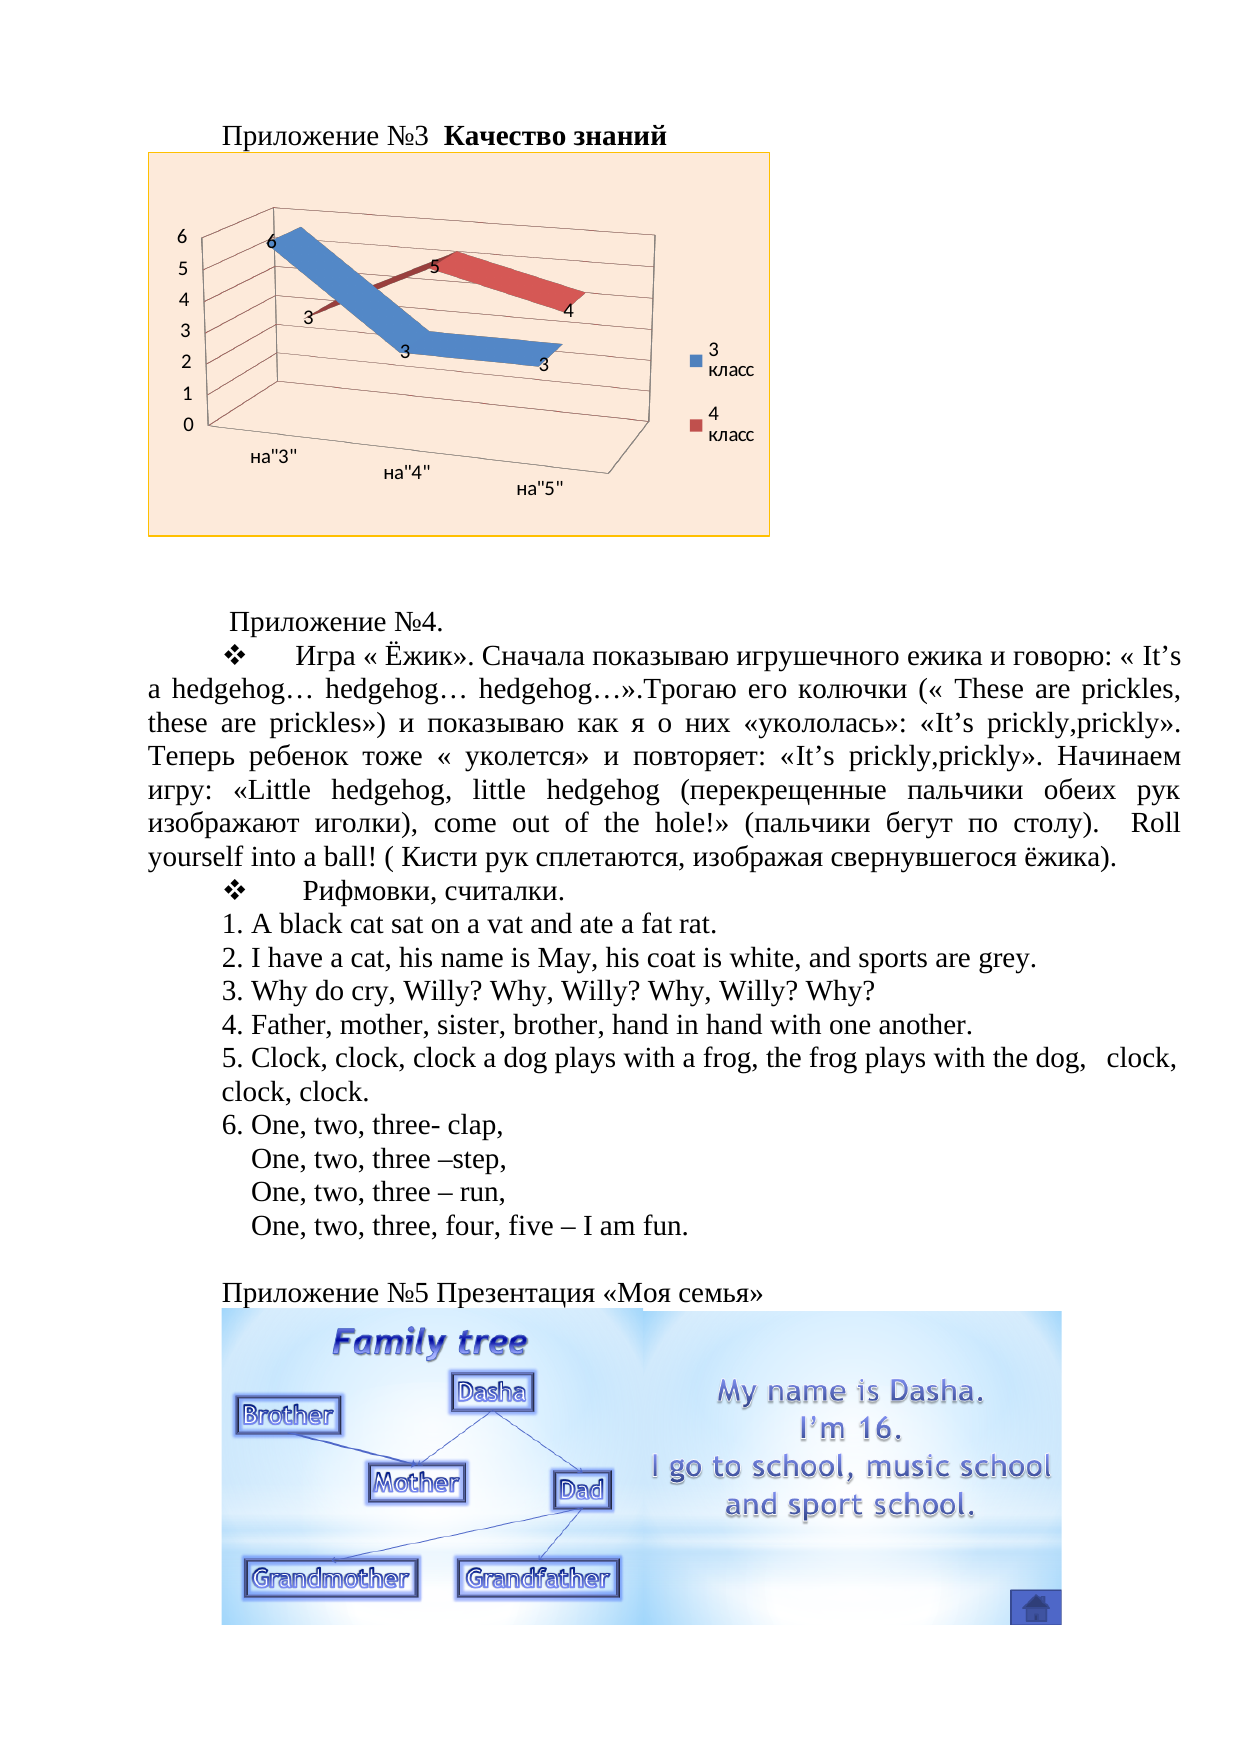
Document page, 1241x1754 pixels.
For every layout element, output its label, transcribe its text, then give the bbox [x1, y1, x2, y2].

text 2. I have a cat, his name is May, his coat is white, and sports are grey. [148, 940, 1181, 973]
text 5. Clock, clock, clock a dog plays with a frog, the frog plays with the dog, clock, clock, clock. [148, 1040, 1181, 1107]
text One, two, three, four, five – I am fun. [148, 1208, 1181, 1242]
text 4. Father, mother, sister, brother, hand in hand with one another. [148, 1007, 1181, 1040]
list Игра « Ёжик». Сначала показываю игрушечного ежика и говорю: « It’s a hedgehog… hedgehog… hedgehog…».Трогаю его колючки (« These are prickles, these are prickles») и показываю как я о них «укололась»: «It’s prickly,prickly». Теперь ребенок тоже « уколется» и повторяет: «It’s prickly,prickly». Начинаем игру: «Little hedgehog, little hedgehog (перекрещенные пальчики обеих рук изображают иголки), come out of the hole!» (пальчики бегут по столу). Roll yourself into a ball! ( Кисти рук сплетаются, изображая свернувшегося ёжика). [148, 638, 1181, 873]
text Приложение №3 Качество знаний [148, 118, 1181, 152]
text Приложение №4. [148, 604, 1181, 638]
picture [221, 1308, 1062, 1625]
text 1. A black cat sat on a vat and ate a fat rat. [148, 906, 1181, 940]
text One, two, three –step, [148, 1141, 1181, 1174]
text 3. Why do cry, Willy? Why, Willy? Why, Willy? Why? [148, 973, 1181, 1007]
list Рифмовки, считалки. [148, 873, 1181, 906]
text 6. One, two, three- clap, [148, 1107, 1181, 1141]
text One, two, three – run, [148, 1174, 1181, 1208]
text Приложение №5 Презентация «Моя семья» [148, 1275, 1181, 1309]
